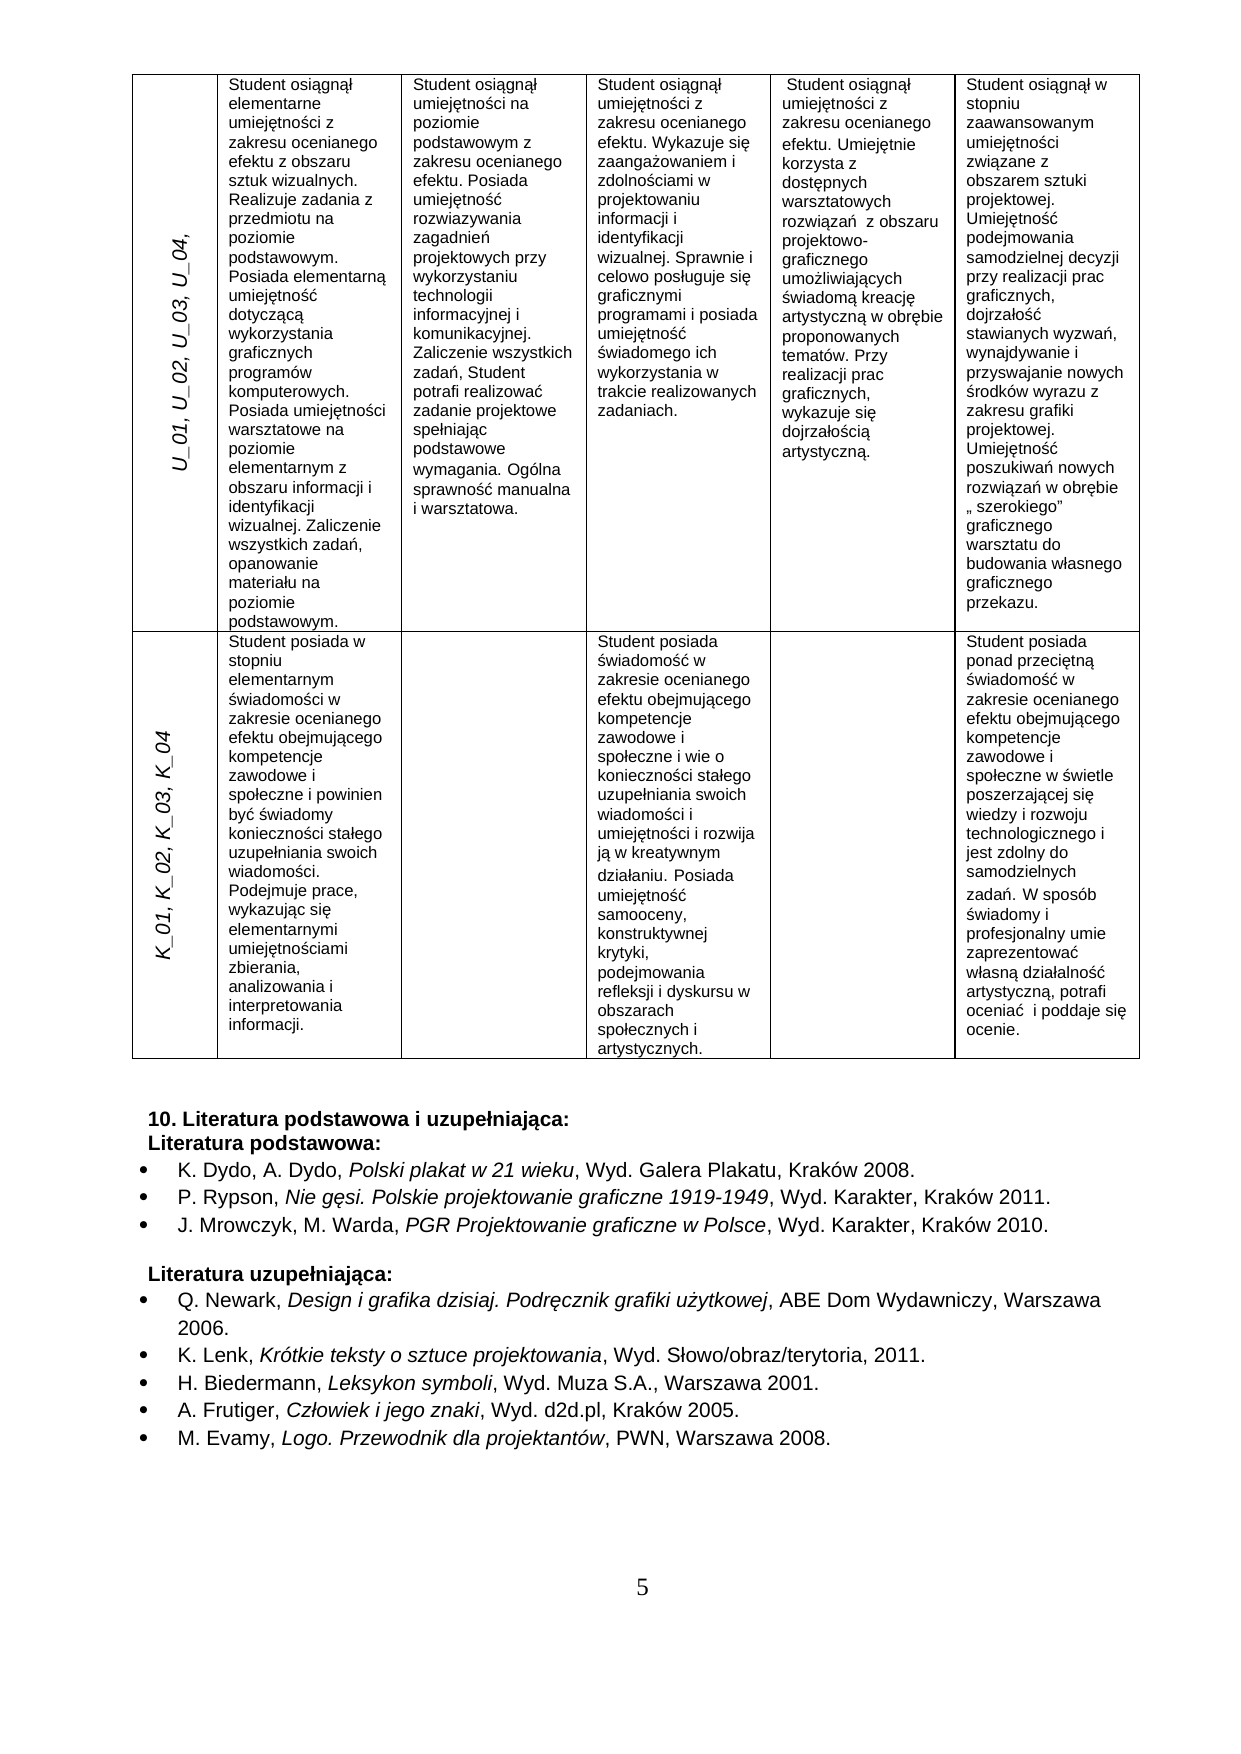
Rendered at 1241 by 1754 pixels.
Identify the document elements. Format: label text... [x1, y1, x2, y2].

list M. Evamy, Logo. Przewodnik dla projektantów, PWN, Warszawa 2008. [140, 1423, 1137, 1451]
text Literatura podstawowa: [148, 1131, 1137, 1155]
list A. Frutiger, Człowiek i jego znaki, Wyd. d2d.pl, Kraków 2005. [140, 1396, 1137, 1423]
table_cell [771, 632, 954, 1058]
list K. Lenk, Krótkie teksty o sztuce projektowania, Wyd. Słowo/obraz/terytoria, 2011. [140, 1341, 1137, 1368]
table_cell K_01, K_02, K_03, K_04 [133, 632, 217, 1058]
table_cell [402, 632, 586, 1058]
list H. Biedermann, Leksykon symboli, Wyd. Muza S.A., Warszawa 2001. [140, 1368, 1137, 1396]
table_cell Student osiągnął umiejętności z zakresu ocenianego efektu. Wykazuje się zaangażowaniem i zdolnościami w projektowaniu informacji i identyfikacji wizualnej. Sprawnie i celowo posługuje się graficznymi programami i posiada umiejętność świadomego ich wykorzystania w trakcie realizowanych zadaniach. [587, 75, 770, 631]
table_cell Student osiągnął w stopniu zaawansowanym umiejętności związane z obszarem sztuki projektowej. Umiejętność podejmowania samodzielnej decyzji przy realizacji prac graficznych, dojrzałość stawianych wyzwań, wynajdywanie i przyswajanie nowych środków wyrazu z zakresu grafiki projektowej. Umiejętność poszukiwań nowych rozwiązań w obrębie „ szerokiego” graficznego warsztatu do budowania własnego graficznego przekazu. [956, 75, 1139, 631]
table_cell Student posiada w stopniu elementarnym świadomości w zakresie ocenianego efektu obejmującego kompetencje zawodowe i społeczne i powinien być świadomy konieczności stałego uzupełniania swoich wiadomości. Podejmuje prace, wykazując się elementarnymi umiejętnościami zbierania, analizowania i interpretowania informacji. [218, 632, 401, 1058]
table_cell U_01, U_02, U_03, U_04, [133, 75, 217, 631]
text 10. Literatura podstawowa i uzupełniająca: [148, 1107, 1137, 1131]
table_cell Student posiada świadomość w zakresie ocenianego efektu obejmującego kompetencje zawodowe i społeczne i wie o konieczności stałego uzupełniania swoich wiadomości i umiejętności i rozwija ją w kreatywnym działaniu. Posiada umiejętność samooceny, konstruktywnej krytyki, podejmowania refleksji i dyskursu w obszarach społecznych i artystycznych. [587, 632, 770, 1058]
list Q. Newark, Design i grafika dzisiaj. Podręcznik grafiki użytkowej, ABE Dom Wydawniczy, Warszawa 2006. [140, 1286, 1137, 1341]
list J. Mrowczyk, M. Warda, PGR Projektowanie graficzne w Polsce, Wyd. Karakter, Kraków 2010. [140, 1210, 1137, 1238]
table_cell Student osiągnął umiejętności na poziomie podstawowym z zakresu ocenianego efektu. Posiada umiejętność rozwiazywania zagadnień projektowych przy wykorzystaniu technologii informacyjnej i komunikacyjnej. Zaliczenie wszystkich zadań, Student potrafi realizować zadanie projektowe spełniając podstawowe wymagania. Ogólna sprawność manualna i warsztatowa. [402, 75, 586, 631]
table_cell Student osiągnął umiejętności z zakresu ocenianego efektu. Umiejętnie korzysta z dostępnych warsztatowych rozwiązań z obszaru projektowo- graficznego umożliwiających świadomą kreację artystyczną w obrębie proponowanych tematów. Przy realizacji prac graficznych, wykazuje się dojrzałością artystyczną. [771, 75, 954, 631]
text Literatura uzupełniająca: [148, 1262, 1137, 1286]
list P. Rypson, Nie gęsi. Polskie projektowanie graficzne 1919-1949, Wyd. Karakter, Kraków 2011. [140, 1183, 1137, 1210]
table_cell Student osiągnął elementarne umiejętności z zakresu ocenianego efektu z obszaru sztuk wizualnych. Realizuje zadania z przedmiotu na poziomie podstawowym. Posiada elementarną umiejętność dotyczącą wykorzystania graficznych programów komputerowych. Posiada umiejętności warsztatowe na poziomie elementarnym z obszaru informacji i identyfikacji wizualnej. Zaliczenie wszystkich zadań, opanowanie materiału na poziomie podstawowym. [218, 75, 401, 631]
table_cell Student posiada ponad przeciętną świadomość w zakresie ocenianego efektu obejmującego kompetencje zawodowe i społeczne w świetle poszerzającej się wiedzy i rozwoju technologicznego i jest zdolny do samodzielnych zadań. W sposób świadomy i profesjonalny umie zaprezentować własną działalność artystyczną, potrafi oceniać i poddaje się ocenie. [956, 632, 1139, 1058]
list K. Dydo, A. Dydo, Polski plakat w 21 wieku, Wyd. Galera Plakatu, Kraków 2008. [140, 1155, 1137, 1183]
